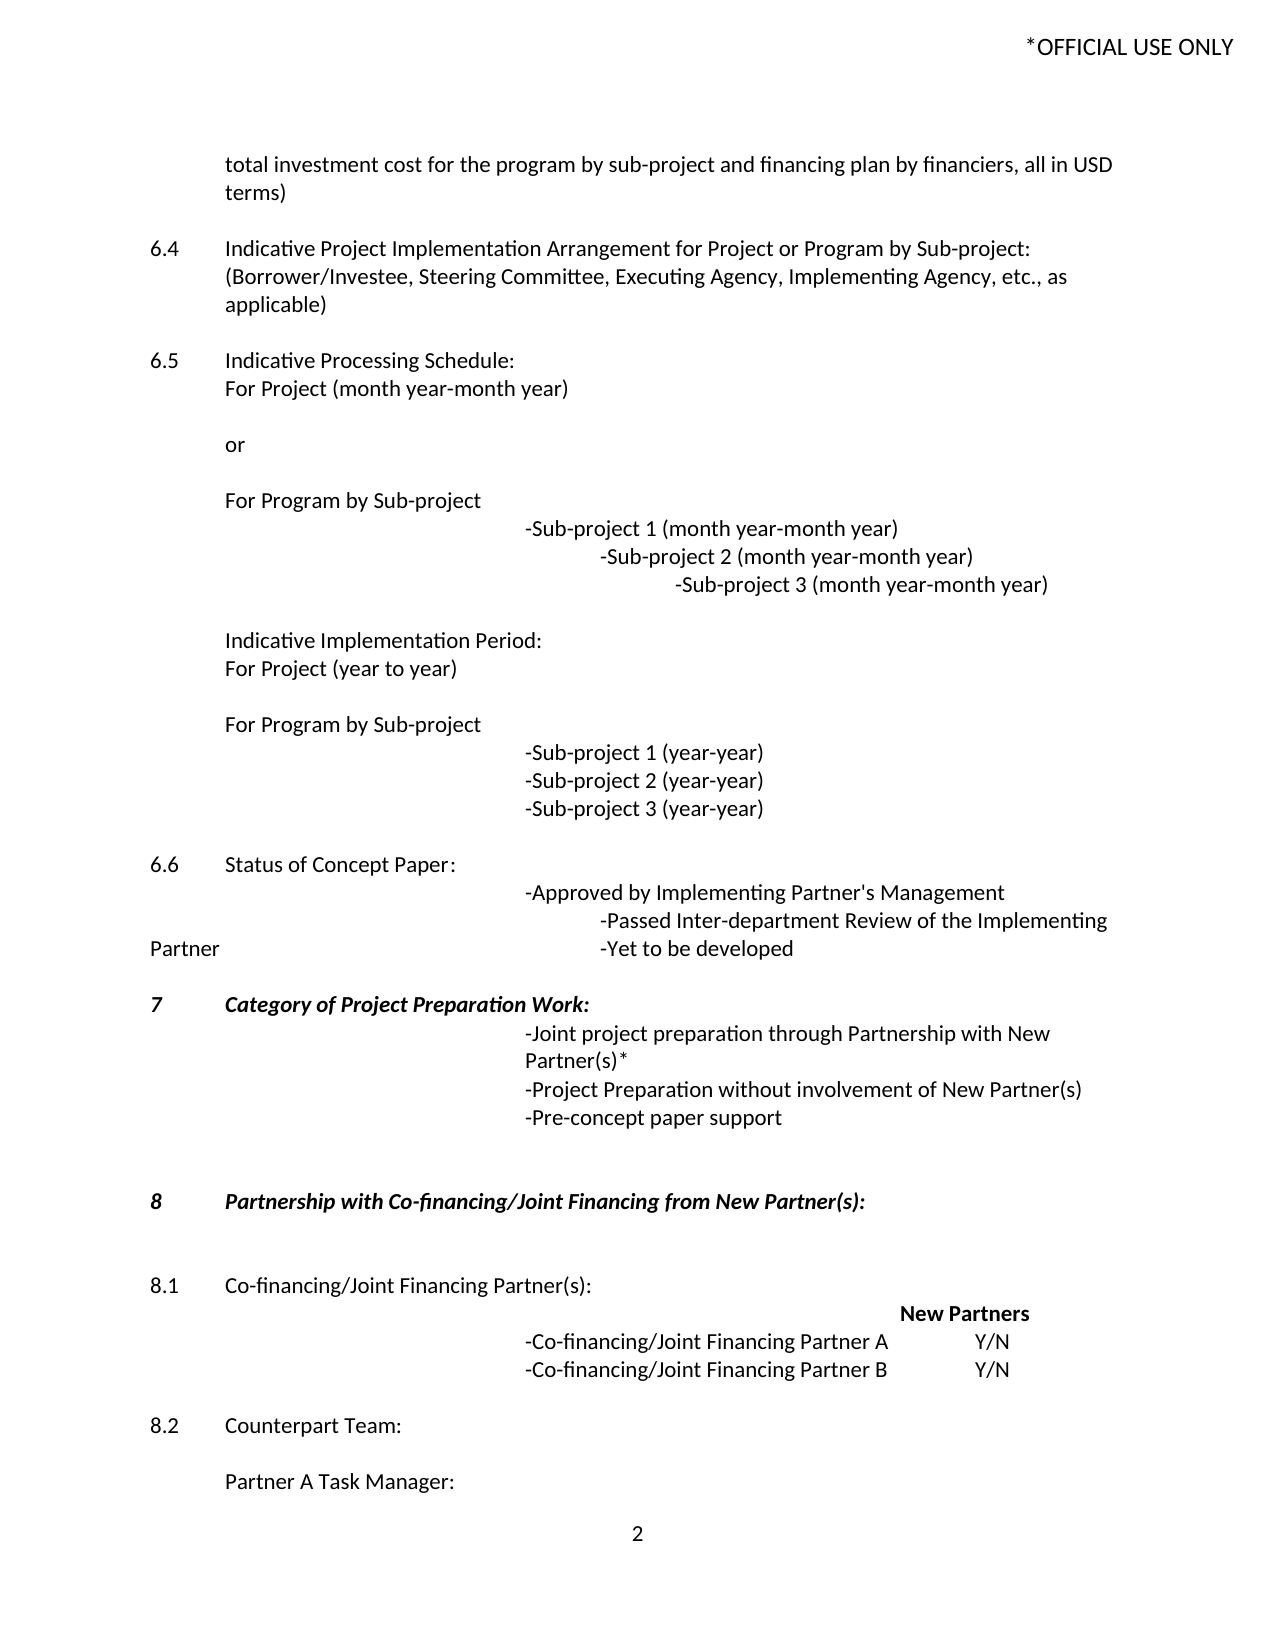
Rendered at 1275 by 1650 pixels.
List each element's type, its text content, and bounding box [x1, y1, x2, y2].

text For Project (month year-month year) [150, 374, 1125, 402]
text 6.6 Status of Concept Paper : [150, 851, 1125, 878]
text -Project Preparation without involvement of New Partner(s) [525, 1075, 1125, 1103]
text -Sub-project 1 (month year-month year) -Sub-project 2 (month year-month year) -Sub-project 3 (month year-month year) [150, 514, 1125, 598]
text 6.5 Indicative Processing Schedule: [150, 346, 1125, 374]
text -Co-financing/Joint Financing Partner A Y/N [150, 1327, 1125, 1355]
text 7 Category of Project Preparation Work: [150, 991, 1125, 1019]
text 6.4 Indicative Project Implementation Arrangement for Project or Program by Sub-project: (Borrower/Investee, Steering Committee, Executing Agency, Implementing Agency, etc., as applicable) [150, 234, 1125, 318]
text -Co-financing/Joint Financing Partner B Y/N [150, 1355, 1125, 1383]
text or [150, 430, 1125, 458]
text For Project (year to year) [150, 654, 1125, 682]
text -Sub-project 3 (year-year) [450, 794, 1125, 822]
text -Joint project preparation through Partnership with New Partner(s)* [525, 1019, 1125, 1075]
text 8.1 Co-financing/Joint Financing Partner(s): [150, 1271, 1125, 1299]
text Partner A Task Manager: [150, 1467, 1125, 1495]
text -Pre-concept paper support [450, 1103, 1125, 1159]
text Indicative Implementation Period: [150, 626, 1125, 654]
text -Approved by Implementing Partner's Management -Passed Inter-department Review of the Implementing Partner -Yet to be developed [150, 878, 1125, 963]
text -Sub-project 1 (year-year) [450, 738, 1125, 766]
text total investment cost for the program by sub-project and financing plan by financiers, all in USD terms) [225, 150, 1125, 206]
text -Sub-project 2 (year-year) [450, 766, 1125, 794]
text For Program by Sub-project [150, 710, 1125, 738]
text New Partners [825, 1299, 1125, 1327]
text 8.2 Counterpart Team: [150, 1411, 1125, 1439]
text For Program by Sub-project [150, 486, 1125, 514]
text 8 Partnership with Co-financing/Joint Financing from New Partner(s): [150, 1187, 1125, 1243]
